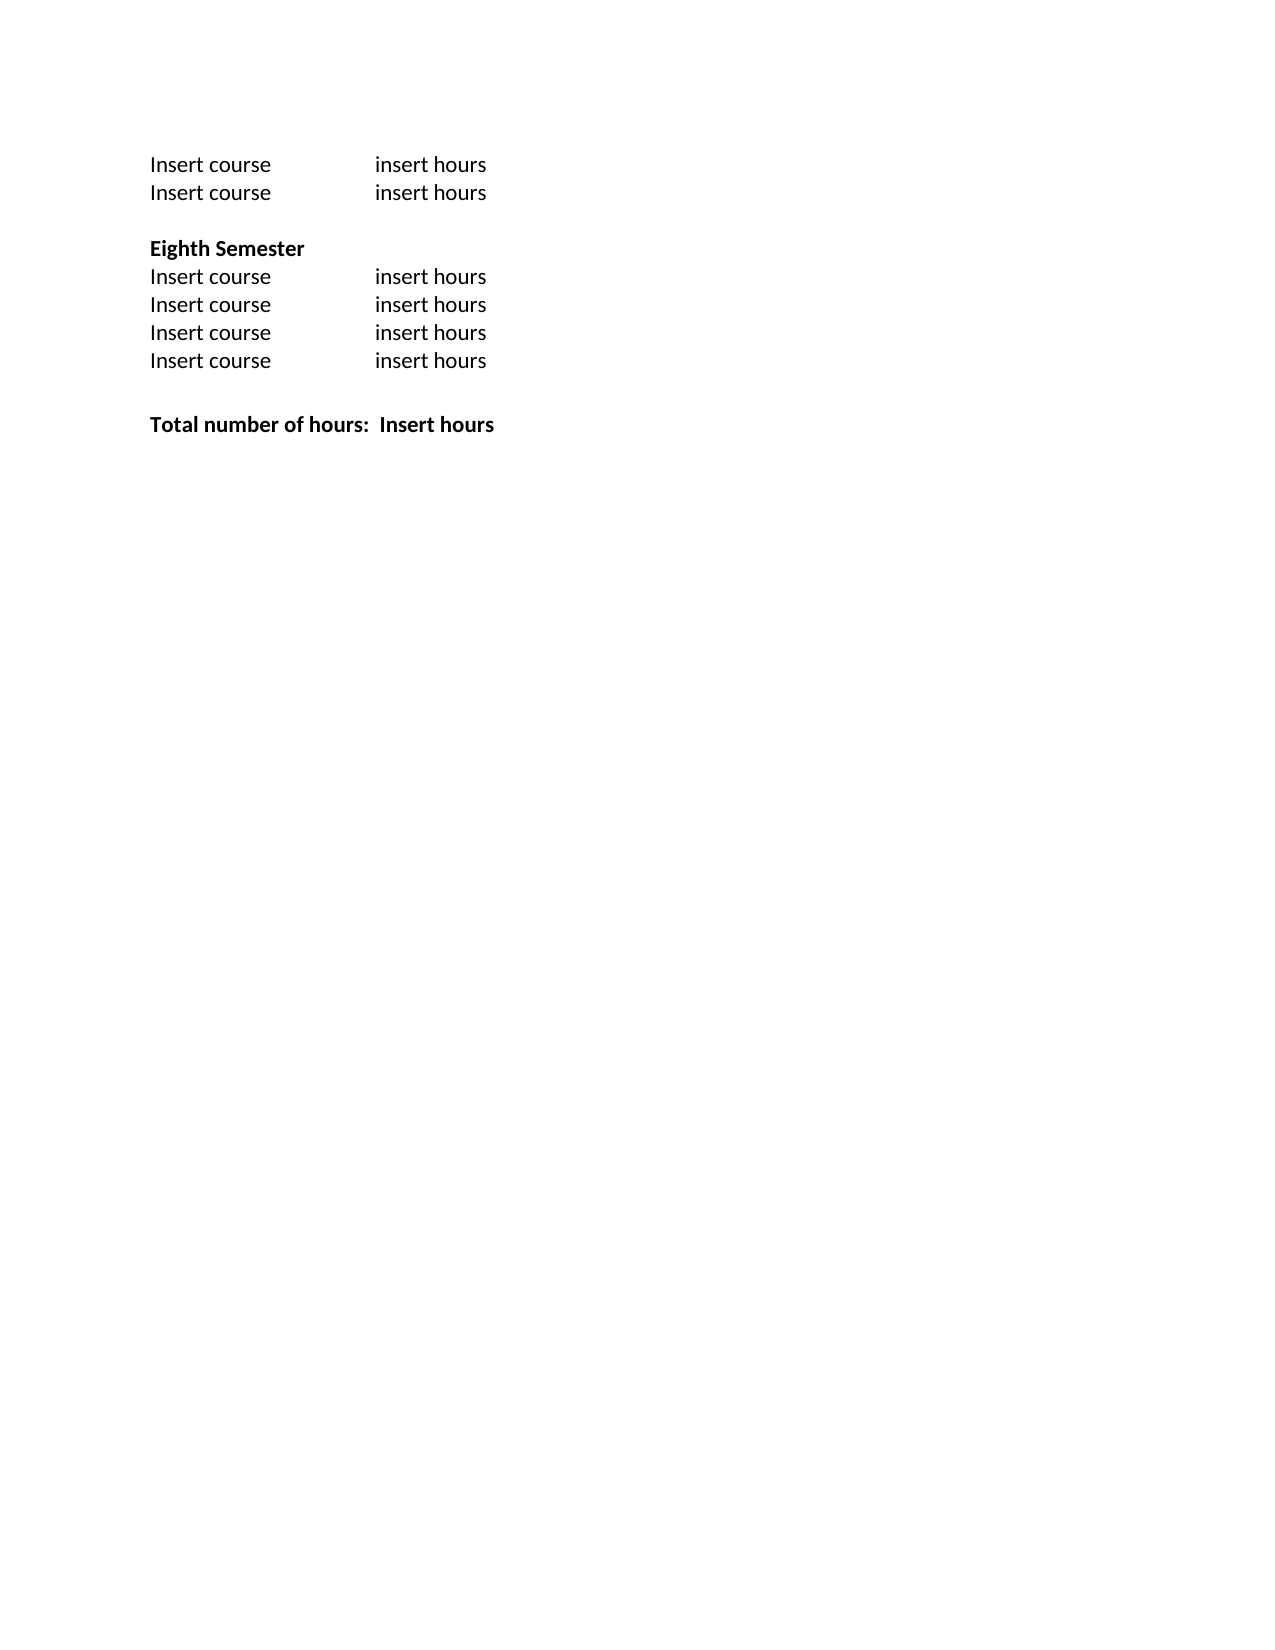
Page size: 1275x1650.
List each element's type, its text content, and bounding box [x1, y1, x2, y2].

text Total number of hours: Insert hours [150, 410, 1125, 438]
text Eighth Semester [150, 234, 1125, 262]
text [150, 150, 1125, 178]
text Insert course insert hours [150, 290, 1125, 318]
text Insert course insert hours [150, 346, 1125, 374]
text Insert course insert hours [150, 262, 1125, 290]
text Insert course insert hours [150, 318, 1125, 346]
text Insert course insert hours [150, 178, 1125, 206]
